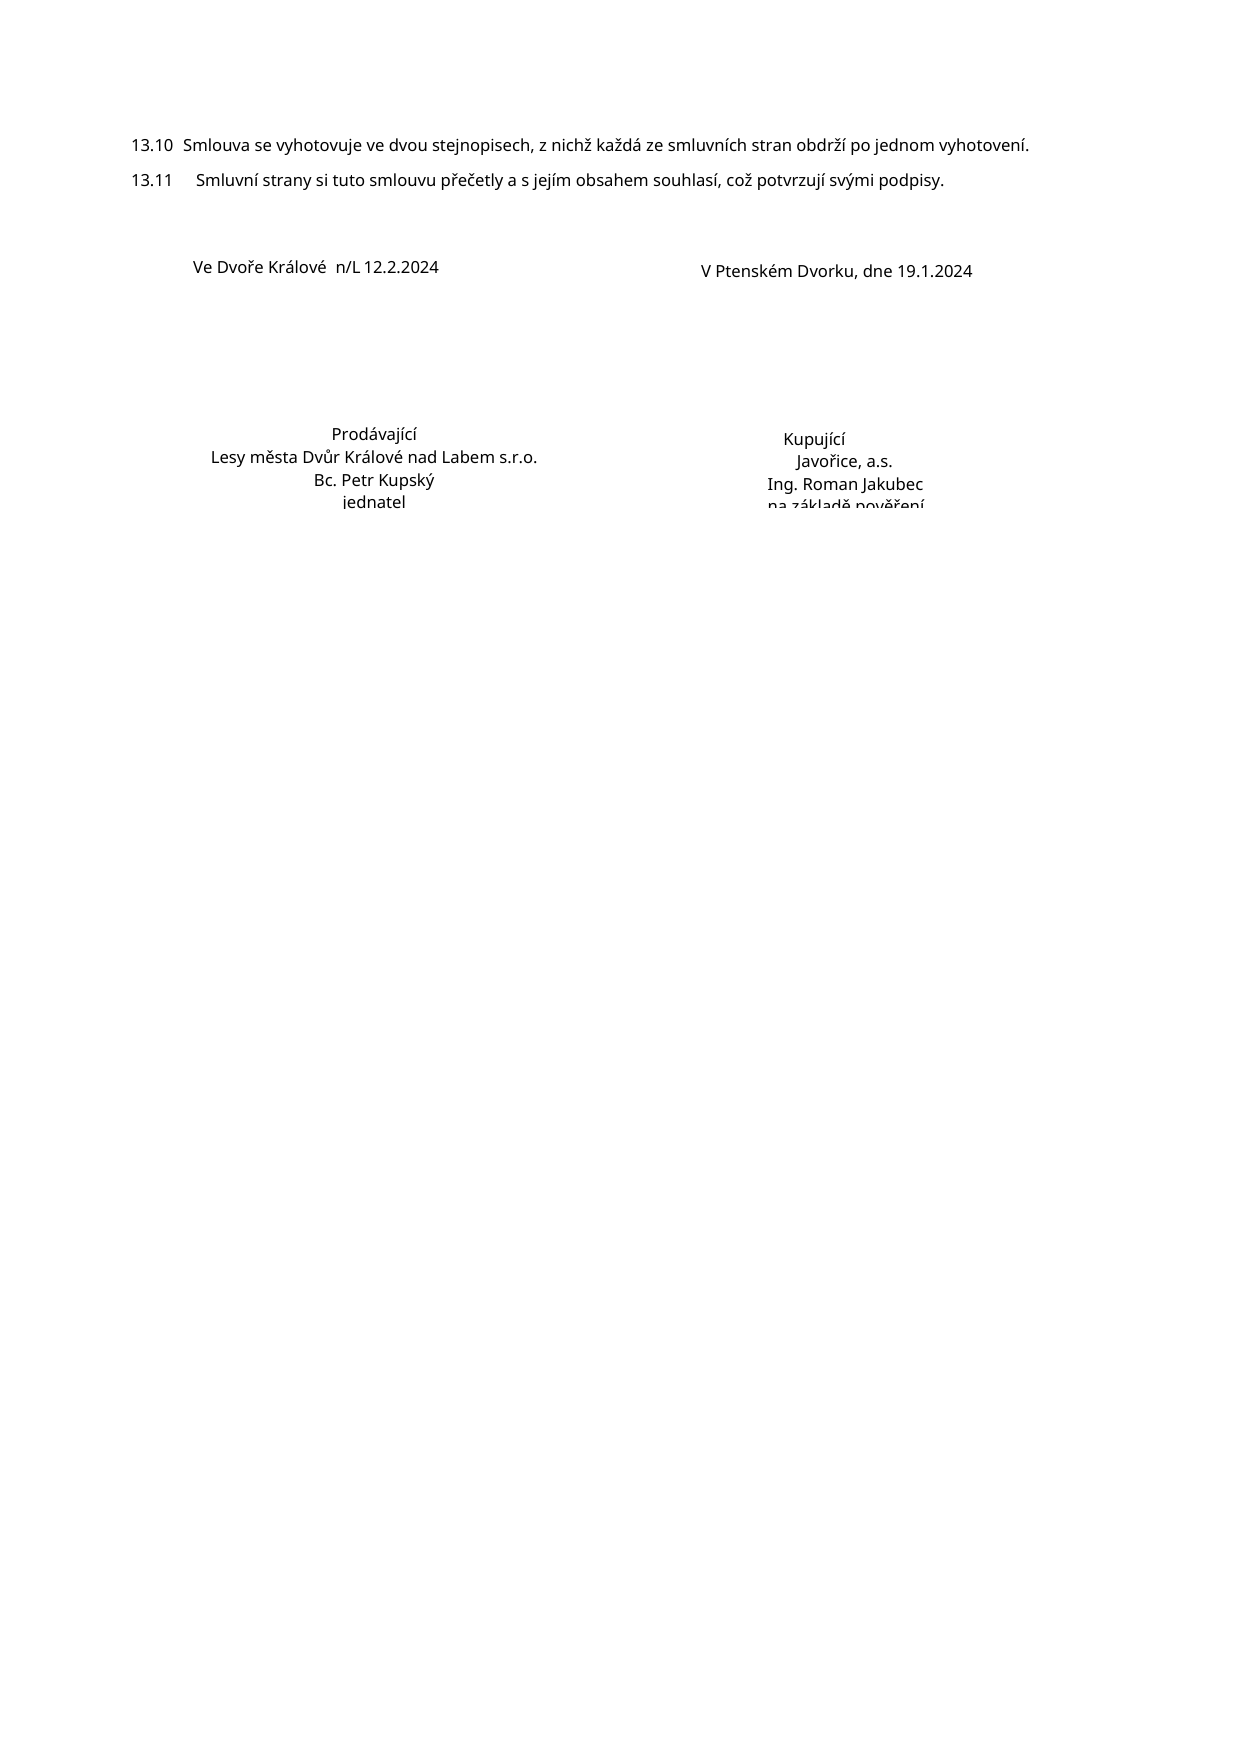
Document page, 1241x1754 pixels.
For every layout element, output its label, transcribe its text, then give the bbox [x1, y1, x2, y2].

list Smlouva se vyhotovuje ve dvou stejnopisech, z nichž každá ze smluvních stran obdrží po jednom vyhotovení. [131, 133, 1104, 156]
text Ve Dvoře Králové n/L 12.2.2024 [193, 256, 439, 278]
text na základě pověření [701, 495, 1064, 508]
text Javořice, a.s. [701, 450, 1064, 473]
text Prodávající [193, 423, 555, 446]
text V Ptenském Dvorku, dne 19.1.2024 [701, 260, 1064, 283]
list Smluvní strany si tuto smlouvu přečetly a s jejím obsahem souhlasí, což potvrzují svými podpisy. [131, 169, 1104, 191]
text Kupující [701, 427, 1064, 450]
text Lesy města Dvůr Králové nad Labem s.r.o. Bc. Petr Kupský jednatel [193, 446, 555, 508]
text Ing. Roman Jakubec [701, 473, 1064, 495]
